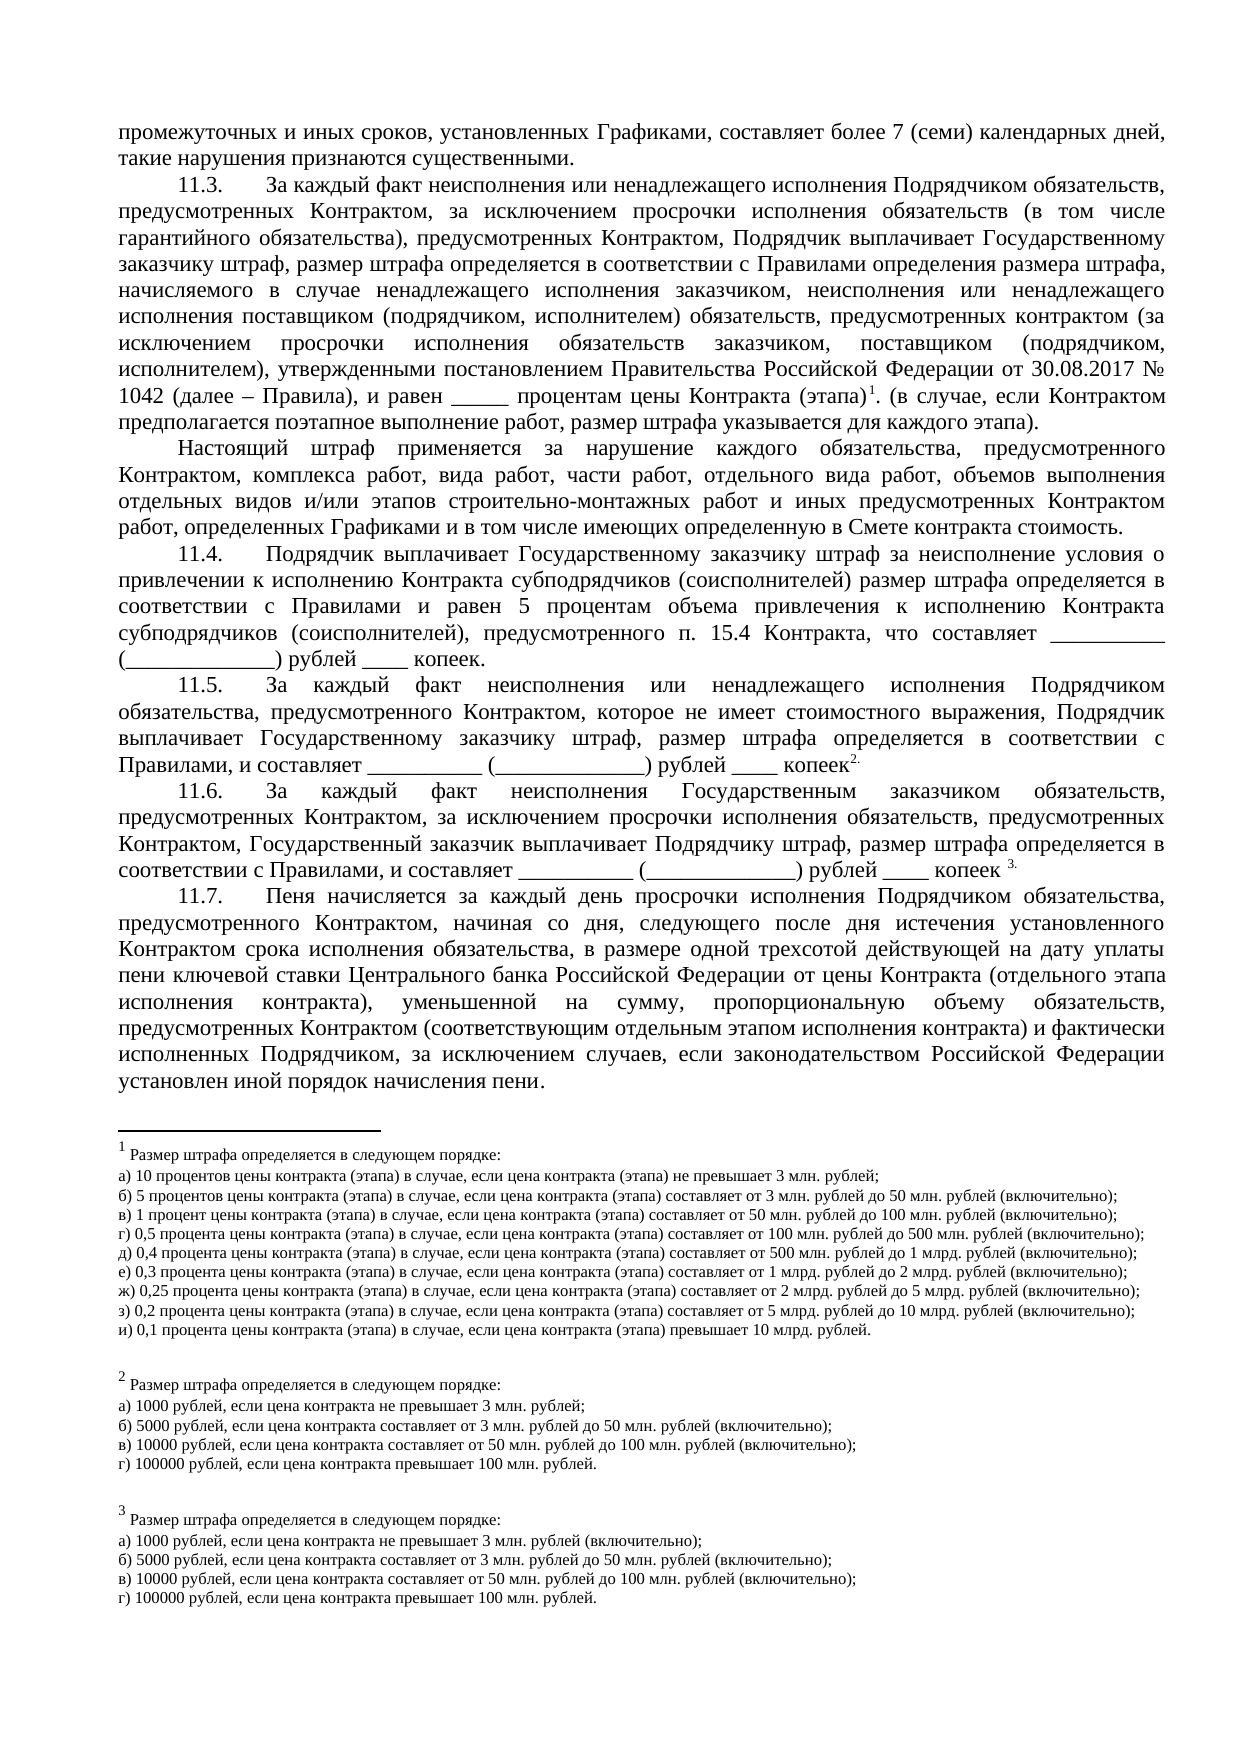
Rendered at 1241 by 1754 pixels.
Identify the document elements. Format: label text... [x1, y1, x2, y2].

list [118, 118, 1167, 171]
list За каждый факт неисполнения или ненадлежащего исполнения Подрядчиком обязательств, предусмотренных Контрактом, за исключением просрочки исполнения обязательств (в том числе гарантийного обязательства), предусмотренных Контрактом, Подрядчик выплачивает Государственному заказчику штраф, размер штрафа определяется в соответствии с Правилами определения размера штрафа, начисляемого в случае ненадлежащего исполнения заказчиком, неисполнения или ненадлежащего исполнения поставщиком (подрядчиком, исполнителем) обязательств, предусмотренных контрактом (за исключением просрочки исполнения обязательств заказчиком, поставщиком (подрядчиком, исполнителем), утвержденными постановлением Правительства Российской Федерации от 30.08.2017 № 1042 (далее – Правила), и равен _____ процентам цены Контракта (этапа). (в случае, если Контрактом предполагается поэтапное выполнение работ, размер штрафа указывается для каждого этапа). [118, 171, 1167, 434]
text Настоящий штраф применяется за нарушение каждого обязательства, предусмотренного Контрактом, комплекса работ, вида работ, части работ, отдельного вида работ, объемов выполнения отдельных видов и/или этапов строительно-монтажных работ и иных предусмотренных Контрактом работ, определенных Графиками и в том числе имеющих определенную в Смете контракта стоимость. [118, 434, 1167, 540]
list Подрядчик выплачивает Государственному заказчику штраф за неисполнение условия о привлечении к исполнению Контракта субподрядчиков (соисполнителей) размер штрафа определяется в соответствии с Правилами и равен 5 процентам объема привлечения к исполнению Контракта субподрядчиков (соисполнителей), предусмотренного п. 15.4 Контракта, что составляет __________ (_____________) рублей ____ копеек. [118, 540, 1167, 672]
list За каждый факт неисполнения Государственным заказчиком обязательств, предусмотренных Контрактом, за исключением просрочки исполнения обязательств, предусмотренных Контрактом, Государственный заказчик выплачивает Подрядчику штраф, размер штрафа определяется в соответствии с Правилами, и составляет __________ (_____________) рублей ____ копеек . [118, 777, 1167, 882]
list Пеня начисляется за каждый день просрочки исполнения Подрядчиком обязательства, предусмотренного Контрактом, начиная со дня, следующего после дня истечения установленного Контрактом срока исполнения обязательства, в размере одной трехсотой действующей на дату уплаты пени ключевой ставки Центрального банка Российской Федерации от цены Контракта (отдельного этапа исполнения контракта), уменьшенной на сумму, пропорциональную объему обязательств, предусмотренных Контрактом (соответствующим отдельным этапом исполнения контракта) и фактически исполненных Подрядчиком, за исключением случаев, если законодательством Российской Федерации установлен иной порядок начисления пени. [118, 961, 1167, 1093]
list За каждый факт неисполнения или ненадлежащего исполнения Подрядчиком обязательства, предусмотренного Контрактом, которое не имеет стоимостного выражения, Подрядчик выплачивает Государственному заказчику штраф, размер штрафа определяется в соответствии с Правилами, и составляет __________ (_____________) рублей ____ копеек. [118, 672, 1167, 777]
